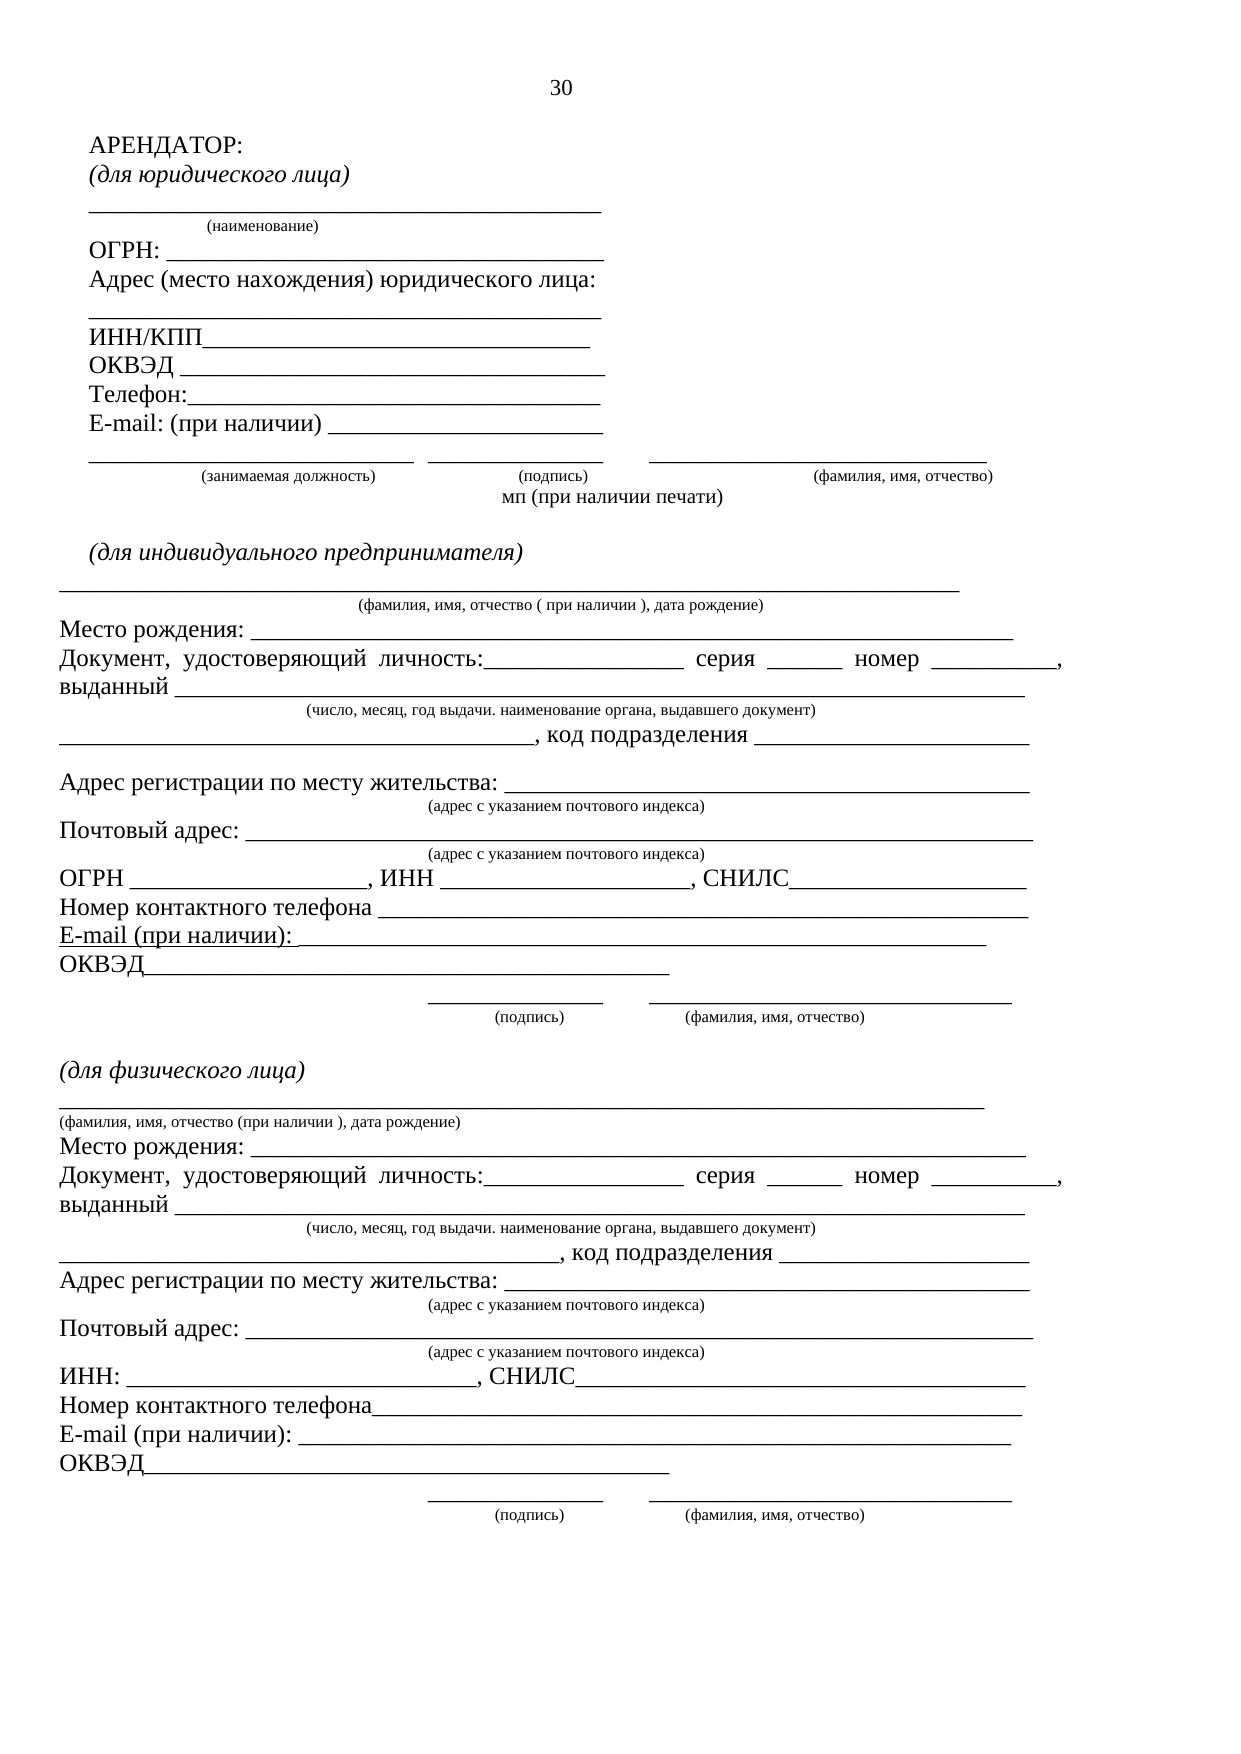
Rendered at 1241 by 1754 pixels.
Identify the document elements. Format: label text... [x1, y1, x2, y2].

text АРЕНДАТОР: [59, 130, 1063, 159]
text Почтовый адрес: _______________________________________________________________ [59, 1313, 1063, 1342]
text (подпись) (фамилия, имя, отчество) [59, 1505, 1063, 1524]
text __________________________ ______________ ___________________________ [59, 437, 1063, 465]
text ________________________________________, код подразделения ____________________ [59, 1237, 1063, 1266]
text _________________________________________ [59, 293, 1063, 322]
text Адрес регистрации по месту жительства: __________________________________________ [59, 1266, 1063, 1294]
text Телефон:_________________________________ [59, 379, 1063, 408]
text ______________________________________, код подразделения ______________________ [59, 719, 1063, 748]
text ИНН: ____________________________, СНИЛС____________________________________ [59, 1361, 1063, 1390]
text Документ, удостоверяющий личность:________________ серия ______ номер __________, выданный ____________________________________________________________________ [59, 643, 1063, 700]
text Адрес (место нахождения) юридического лица: [59, 264, 1063, 293]
text (фамилия, имя, отчество ( при наличии ), дата рождение) [59, 595, 1063, 614]
text Документ, удостоверяющий личность:________________ серия ______ номер __________, выданный ____________________________________________________________________ [59, 1160, 1063, 1218]
text E-mail: (при наличии) ______________________ [59, 408, 1063, 437]
text (для индивидуального предпринимателя) [59, 537, 1063, 566]
text Адрес регистрации по месту жительства: __________________________________________ [59, 767, 1063, 796]
text мп (при наличии печати) [59, 484, 1063, 508]
text Место рождения: ______________________________________________________________ [59, 1131, 1063, 1160]
text ______________ _____________________________ [59, 1476, 1063, 1505]
text Номер контактного телефона____________________________________________________ [59, 1390, 1063, 1419]
text (адрес с указанием почтового индекса) [59, 844, 1063, 863]
text Номер контактного телефона ____________________________________________________ [59, 892, 1063, 921]
text ИНН/КПП_______________________________ [59, 322, 1063, 350]
text ОКВЭД__________________________________________ [59, 949, 1063, 978]
text (для физического лица) [59, 1055, 1063, 1083]
text E-mail (при наличии): _________________________________________________________ [59, 1419, 1063, 1448]
text ОГРН ___________________, ИНН ____________________, СНИЛС___________________ [59, 863, 1063, 892]
text (адрес с указанием почтового индекса) [59, 1294, 1063, 1313]
text __________________________________________________________________________ [59, 1083, 1063, 1112]
text (число, месяц, год выдачи. наименование органа, выдавшего документ) [59, 1218, 1063, 1237]
text (занимаемая должность) (подпись) (фамилия, имя, отчество) [59, 465, 1063, 484]
text _________________________________________ [59, 187, 1063, 216]
text ОГРН: ___________________________________ [59, 235, 1063, 264]
text ОКВЭД__________________________________________ [59, 1448, 1063, 1476]
text (наименование) [133, 216, 1063, 235]
text ________________________________________________________________________ [59, 566, 1063, 595]
text E-mail (при наличии): _______________________________________________________ [59, 921, 1063, 949]
text Почтовый адрес: _______________________________________________________________ [59, 815, 1063, 844]
text (для юридического лица) [59, 159, 1063, 187]
text (число, месяц, год выдачи. наименование органа, выдавшего документ) [59, 700, 1063, 719]
text (подпись) (фамилия, имя, отчество) [59, 1007, 1063, 1026]
text ОКВЭД __________________________________ [59, 350, 1063, 379]
text ______________ _____________________________ [59, 978, 1063, 1007]
text (адрес с указанием почтового индекса) [59, 796, 1063, 815]
text Место рождения: _____________________________________________________________ [59, 614, 1063, 643]
text (адрес с указанием почтового индекса) [59, 1342, 1063, 1361]
text (фамилия, имя, отчество (при наличии ), дата рождение) [59, 1112, 1063, 1131]
